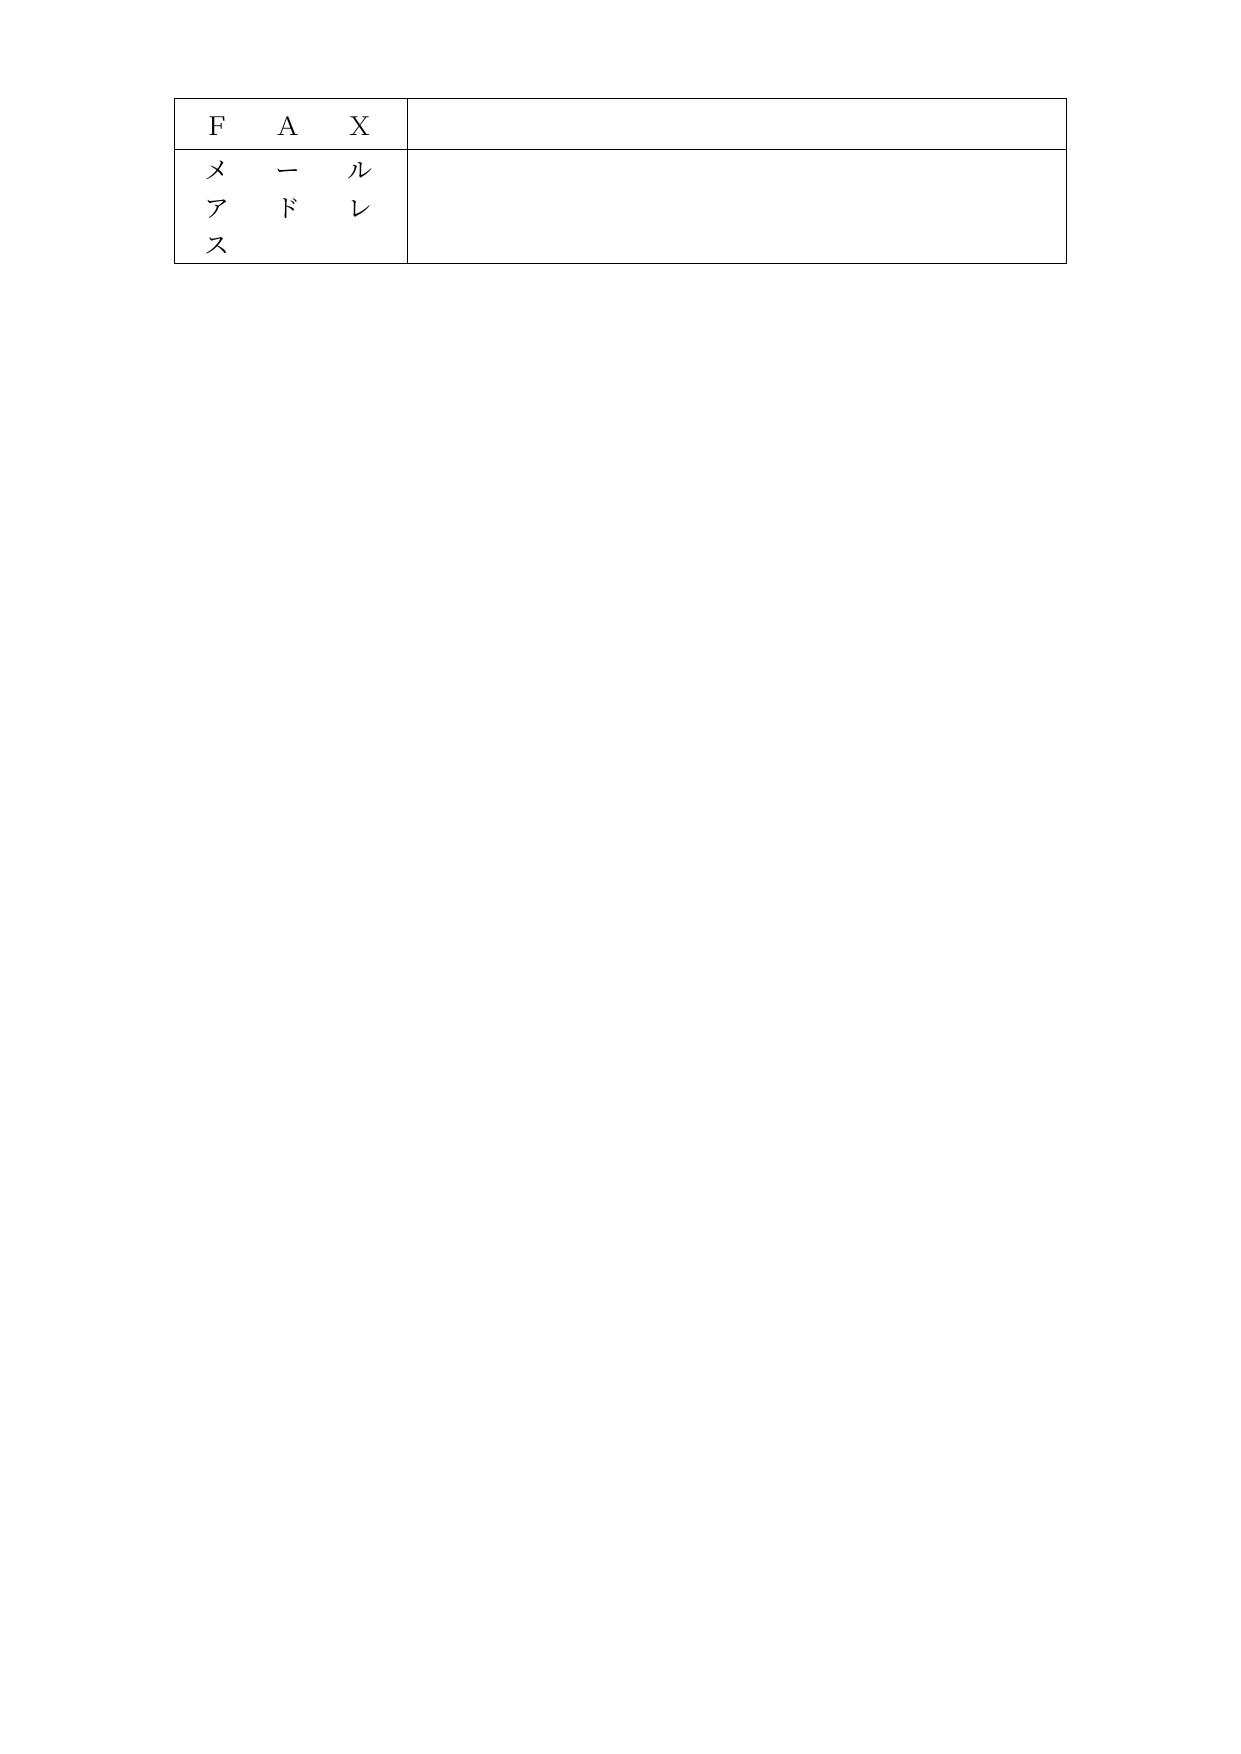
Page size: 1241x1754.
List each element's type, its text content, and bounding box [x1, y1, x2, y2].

table_cell ＦＡＸ [175, 99, 407, 149]
table_cell [408, 99, 1066, 149]
table_cell メールアドレス [175, 150, 407, 262]
table_cell [408, 150, 1066, 262]
